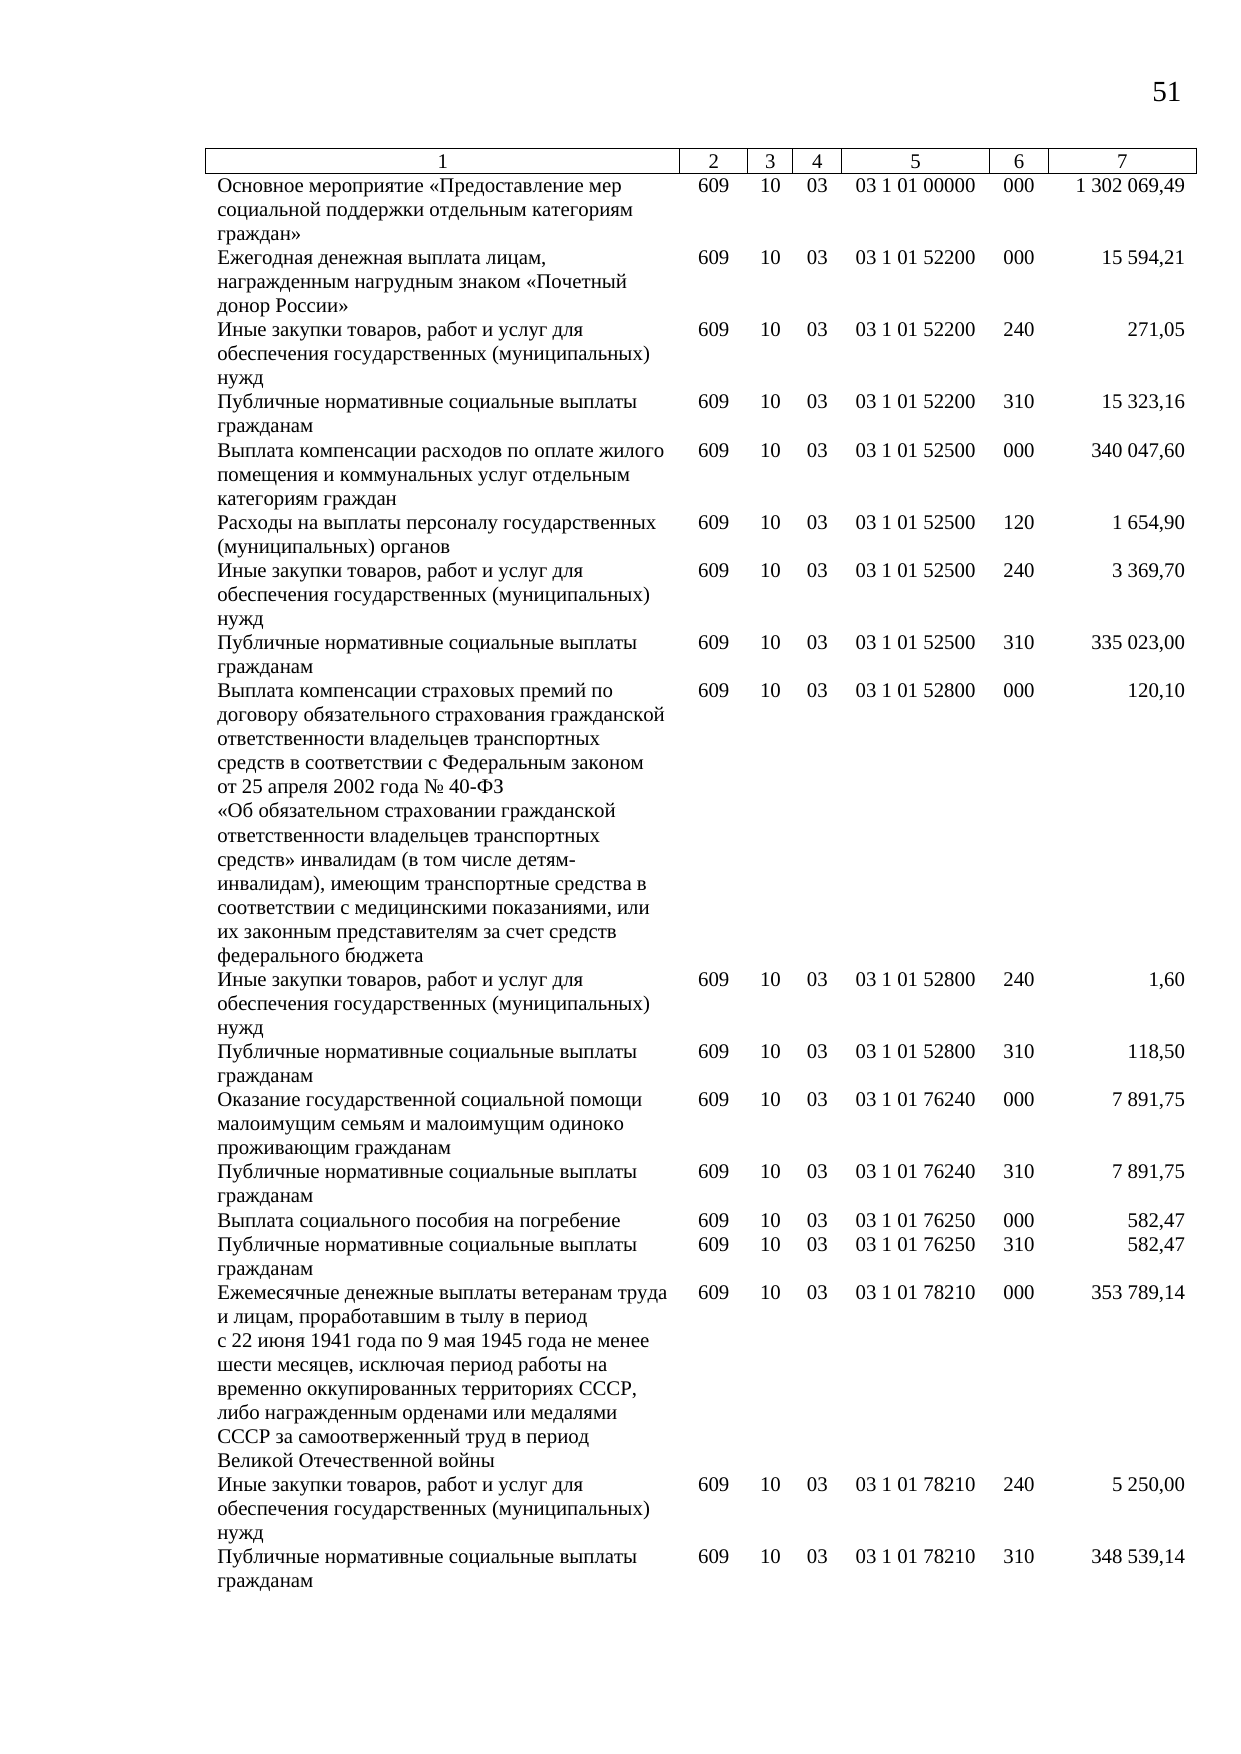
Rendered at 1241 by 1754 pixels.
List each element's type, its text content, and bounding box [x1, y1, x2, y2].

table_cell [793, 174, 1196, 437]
table_header 7 [1049, 149, 1196, 173]
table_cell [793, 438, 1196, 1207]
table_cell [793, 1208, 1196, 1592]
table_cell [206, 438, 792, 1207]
table_header 1 [206, 149, 679, 173]
table_header 6 [990, 149, 1048, 173]
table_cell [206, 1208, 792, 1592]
table_header 4 [793, 149, 841, 173]
table_header 2 [680, 149, 747, 173]
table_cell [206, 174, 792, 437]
table_header 3 [748, 149, 792, 173]
table_header 5 [842, 149, 989, 173]
